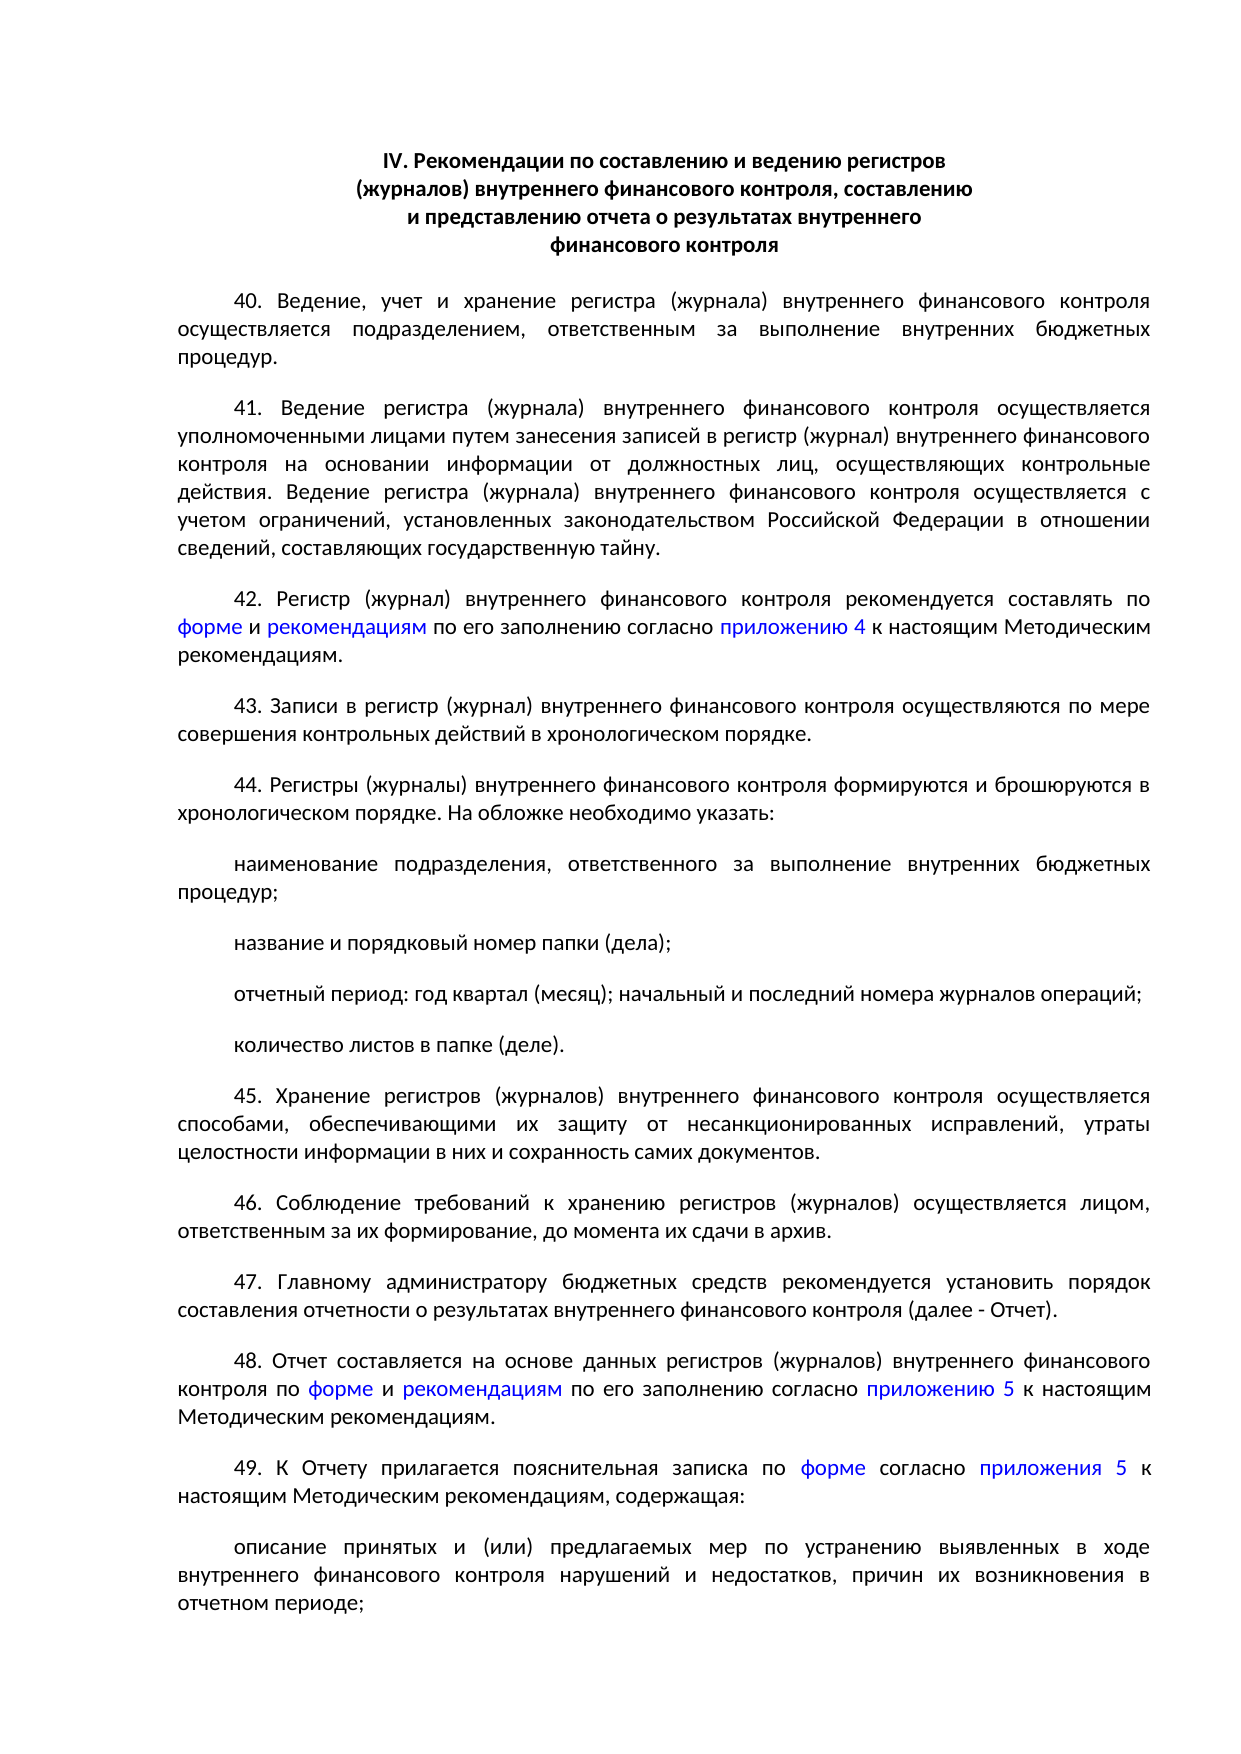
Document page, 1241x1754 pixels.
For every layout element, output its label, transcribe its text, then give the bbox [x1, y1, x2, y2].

text 42. Регистр (журнал) внутреннего финансового контроля рекомендуется составлять по форме и рекомендациям по его заполнению согласно приложению 4 к настоящим Методическим рекомендациям. [177, 584, 1152, 668]
title (журналов) внутреннего финансового контроля, составлению [177, 174, 1152, 202]
text 44. Регистры (журналы) внутреннего финансового контроля формируются и брошюруются в хронологическом порядке. На обложке необходимо указать: [177, 770, 1152, 826]
text 48. Отчет составляется на основе данных регистров (журналов) внутреннего финансового контроля по форме и рекомендациям по его заполнению согласно приложению 5 к настоящим Методическим рекомендациям. [177, 1346, 1152, 1430]
text 41. Ведение регистра (журнала) внутреннего финансового контроля осуществляется уполномоченными лицами путем занесения записей в регистр (журнал) внутреннего финансового контроля на основании информации от должностных лиц, осуществляющих контрольные действия. Ведение регистра (журнала) внутреннего финансового контроля осуществляется с учетом ограничений, установленных законодательством Российской Федерации в отношении сведений, составляющих государственную тайну. [177, 393, 1152, 561]
text количество листов в папке (деле). [177, 1030, 1152, 1058]
text 47. Главному администратору бюджетных средств рекомендуется установить порядок составления отчетности о результатах внутреннего финансового контроля (далее - Отчет). [177, 1267, 1152, 1323]
text отчетный период: год квартал (месяц); начальный и последний номера журналов операций; [177, 979, 1152, 1007]
title финансового контроля [177, 230, 1152, 258]
text 43. Записи в регистр (журнал) внутреннего финансового контроля осуществляются по мере совершения контрольных действий в хронологическом порядке. [177, 691, 1152, 747]
text 45. Хранение регистров (журналов) внутреннего финансового контроля осуществляется способами, обеспечивающими их защиту от несанкционированных исправлений, утраты целостности информации в них и сохранность самих документов. [177, 1081, 1152, 1165]
title и представлению отчета о результатах внутреннего [177, 202, 1152, 230]
text описание принятых и (или) предлагаемых мер по устранению выявленных в ходе внутреннего финансового контроля нарушений и недостатков, причин их возникновения в отчетном периоде; [177, 1532, 1152, 1616]
text название и порядковый номер папки (дела); [177, 928, 1152, 956]
text 49. К Отчету прилагается пояснительная записка по форме согласно приложения 5 к настоящим Методическим рекомендациям, содержащая: [177, 1453, 1152, 1509]
title IV. Рекомендации по составлению и ведению регистров [177, 146, 1152, 174]
text 46. Соблюдение требований к хранению регистров (журналов) осуществляется лицом, ответственным за их формирование, до момента их сдачи в архив. [177, 1188, 1152, 1244]
text 40. Ведение, учет и хранение регистра (журнала) внутреннего финансового контроля осуществляется подразделением, ответственным за выполнение внутренних бюджетных процедур. [177, 286, 1152, 370]
text наименование подразделения, ответственного за выполнение внутренних бюджетных процедур; [177, 849, 1152, 905]
